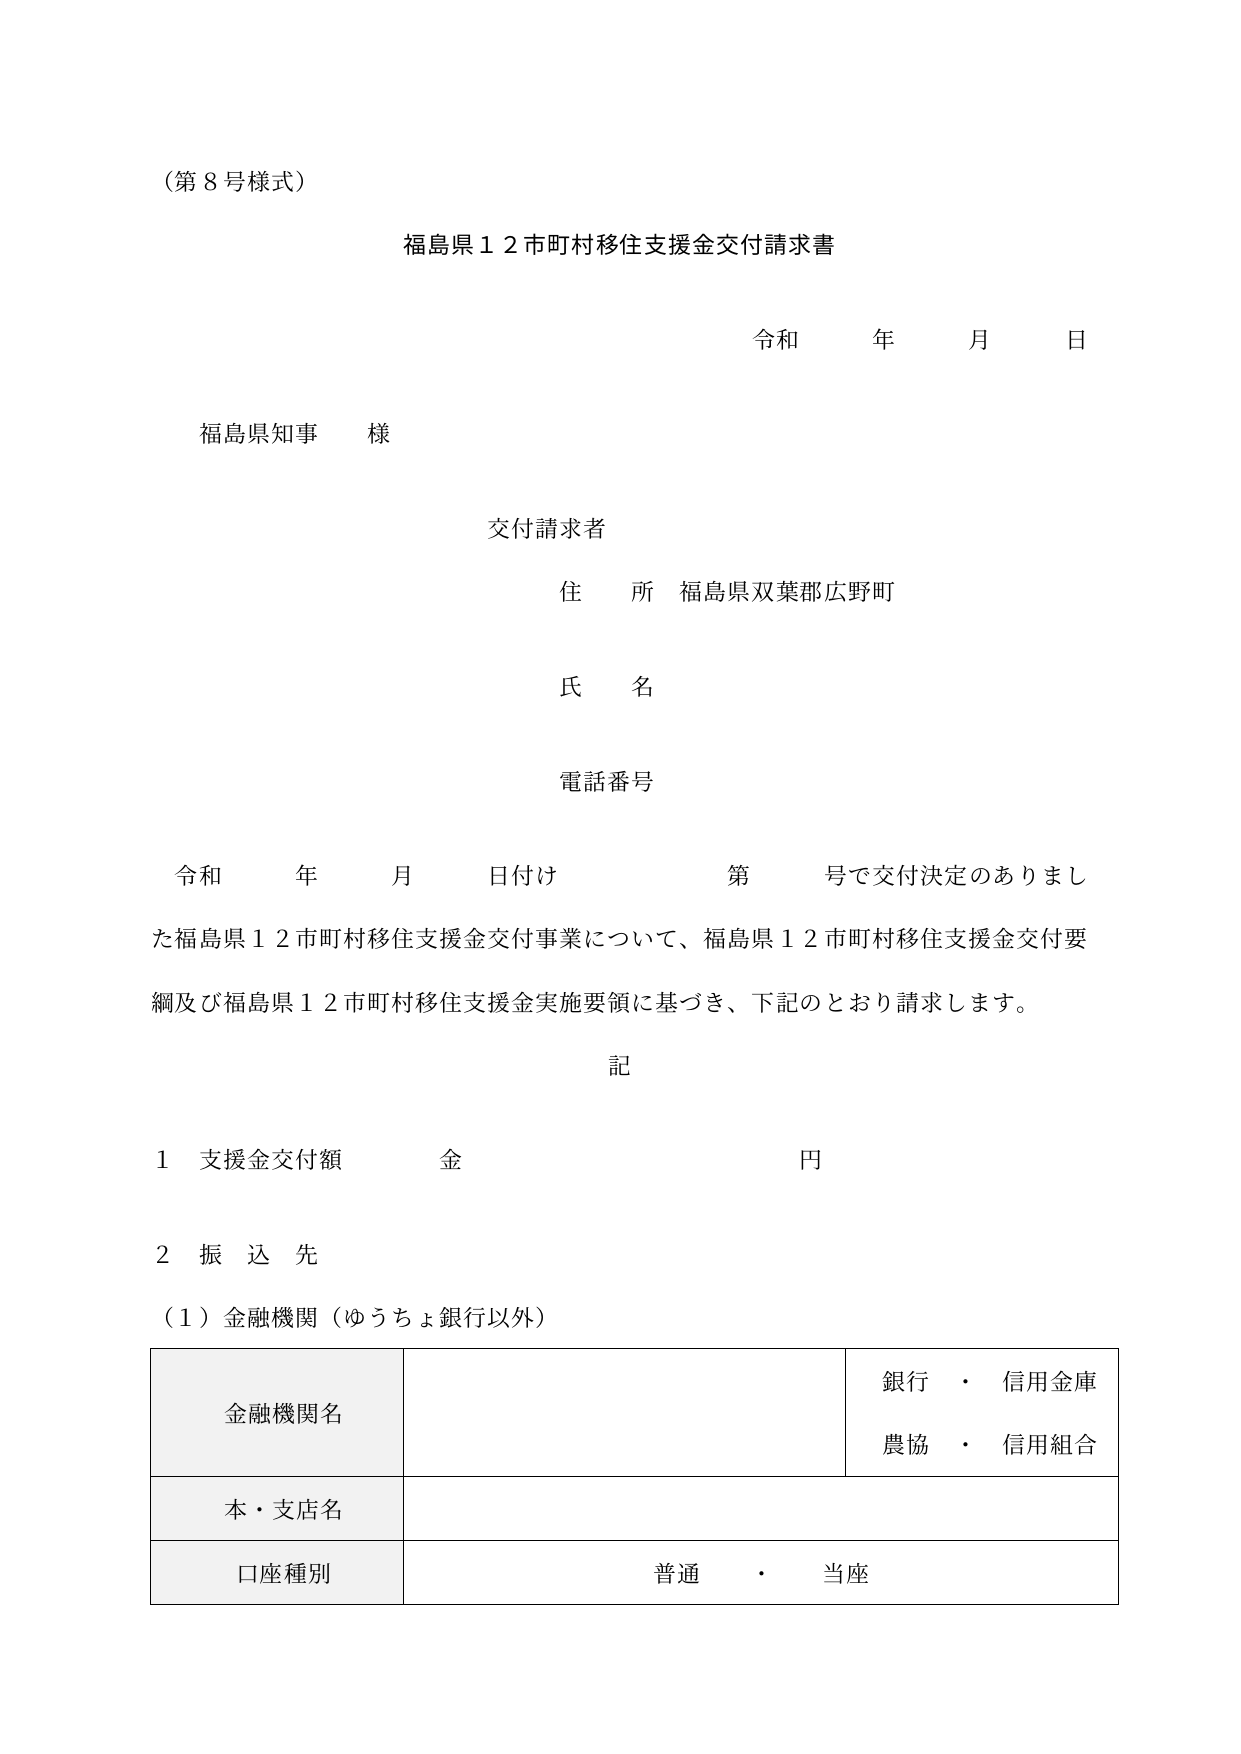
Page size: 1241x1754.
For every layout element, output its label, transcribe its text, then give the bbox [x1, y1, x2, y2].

table_cell 口座種別 [151, 1541, 403, 1604]
text 氏 名 [151, 654, 1089, 717]
text 福島県１２市町村移住支援金交付請求書 [151, 212, 1089, 275]
text 電話番号 [151, 749, 1089, 812]
table_header [404, 1349, 845, 1476]
table_header 銀行 ・ 信用金庫 農協 ・ 信用組合 [846, 1349, 1118, 1476]
text 福島県知事 様 [151, 401, 1089, 464]
subtitle 記 [151, 1033, 1089, 1096]
table_cell 普通 ・ 当座 [404, 1541, 1118, 1604]
text （第８号様式） [151, 149, 1089, 212]
text （１）金融機関（ゆうちょ銀行以外） [151, 1285, 1089, 1348]
text 令和 年 月 日付け 第 号で交付決定のありました福島県１２市町村移住支援金交付事業について、福島県１２市町村移住支援金交付要綱及び福島県１２市町村移住支援金実施要領に基づき、下記のとおり請求します。 [151, 843, 1089, 1033]
text 交付請求者 [151, 496, 1089, 559]
table_header 金融機関名 [151, 1349, 403, 1476]
text 令和 年 月 日 [151, 307, 1089, 370]
table_cell [404, 1477, 1118, 1540]
text ２ 振 込 先 [151, 1222, 1089, 1285]
text 住 所 福島県双葉郡広野町 [151, 559, 1089, 622]
text １ 支援金交付額 金 円 [151, 1127, 1089, 1191]
table_cell 本・支店名 [151, 1477, 403, 1540]
